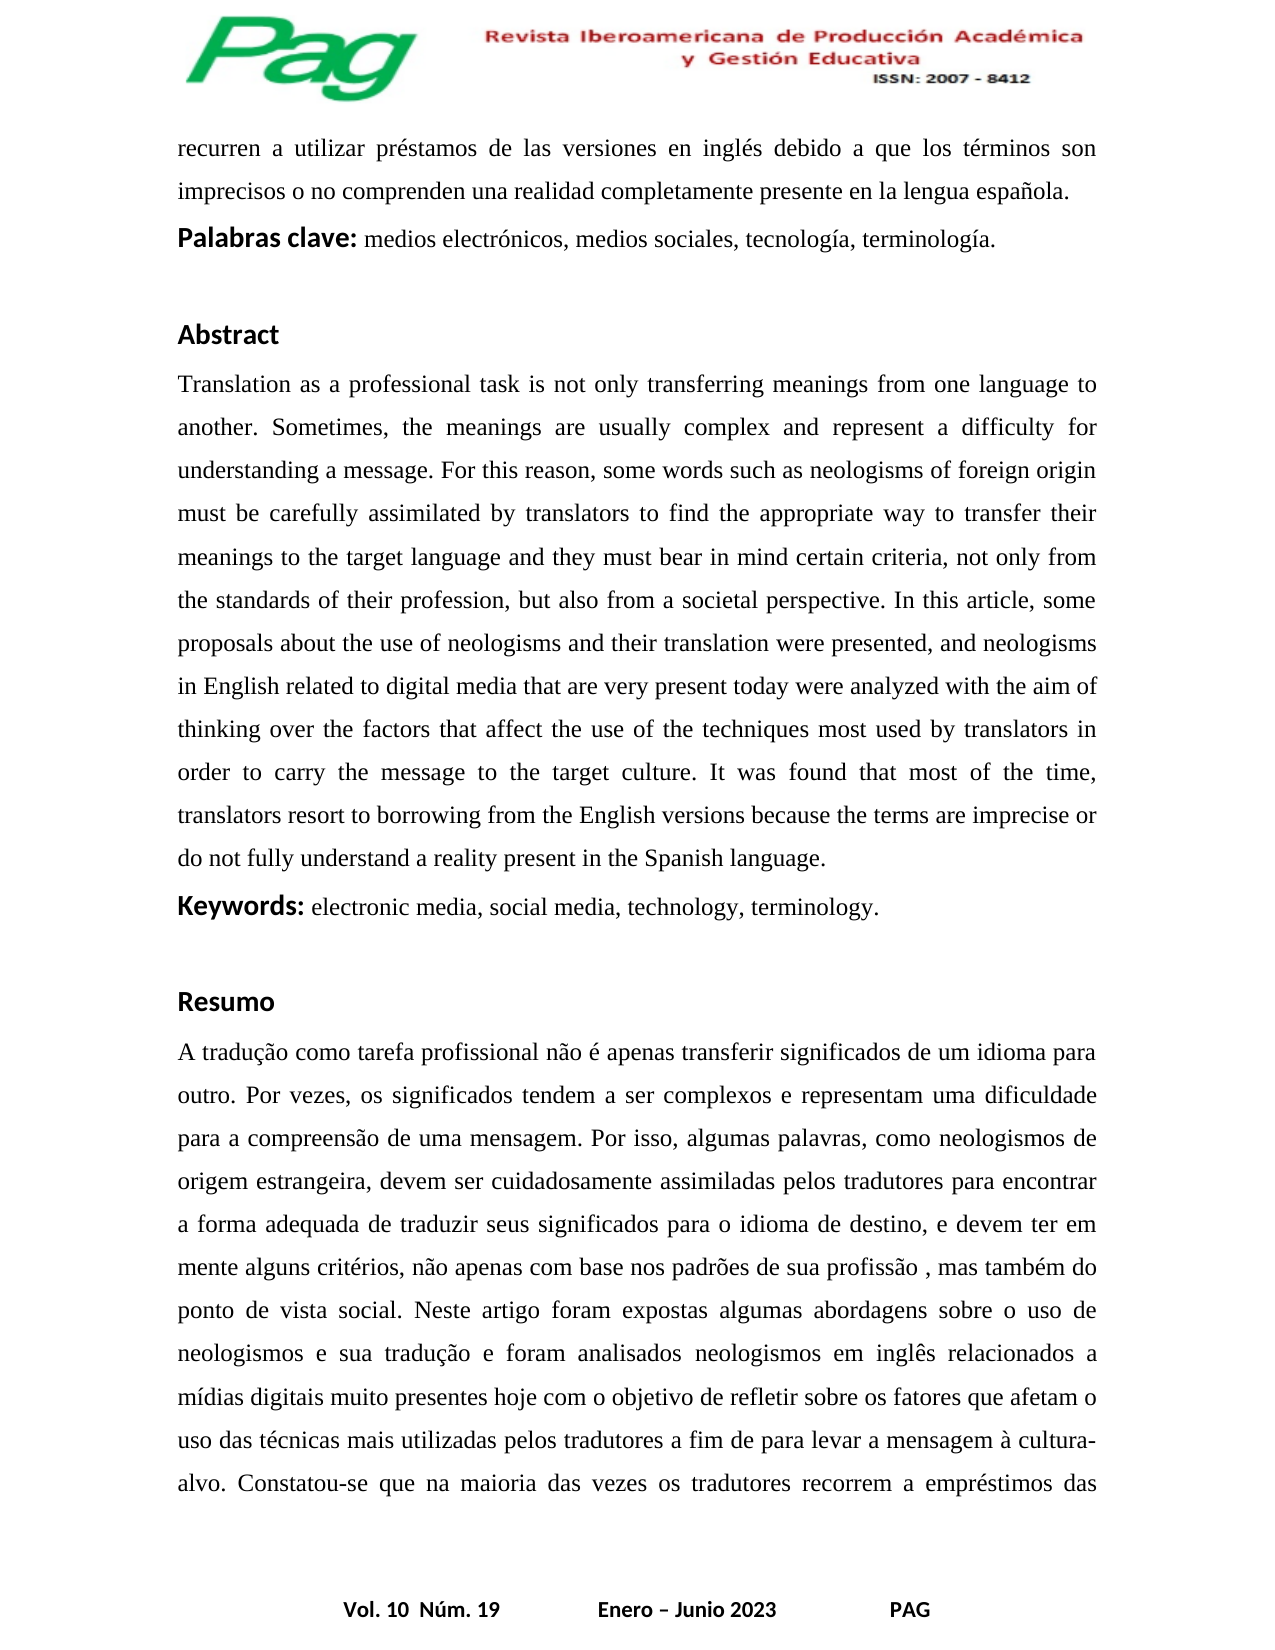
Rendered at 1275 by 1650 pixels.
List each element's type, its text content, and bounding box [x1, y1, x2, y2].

text Keywords: electronic media, social media, technology, terminology. [177, 887, 1098, 922]
text Palabras clave: medios electrónicos, medios sociales, tecnología, terminología. [177, 219, 1098, 255]
text Translation as a professional task is not only transferring meanings from one language to another. Sometimes, the meanings are usually complex and represent a difficulty for understanding a message. For this reason, some words such as neologisms of foreign origin must be carefully assimilated by translators to find the appropriate way to transfer their meanings to the target language and they must bear in mind certain criteria, not only from the standards of their profession, but also from a societal perspective. In this article, some proposals about the use of neologisms and their translation were presented, and neologisms in English related to digital media that are very present today were analyzed with the aim of thinking over the factors that affect the use of the techniques most used by translators in order to carry the message to the target culture. It was found that most of the time, translators resort to borrowing from the English versions because the terms are imprecise or do not fully understand a reality present in the Spanish language. [177, 369, 1098, 872]
picture [177, 14, 1098, 115]
text Abstract [177, 316, 1098, 351]
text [177, 133, 1098, 205]
text Resumo [177, 983, 1098, 1019]
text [177, 1037, 1098, 1497]
